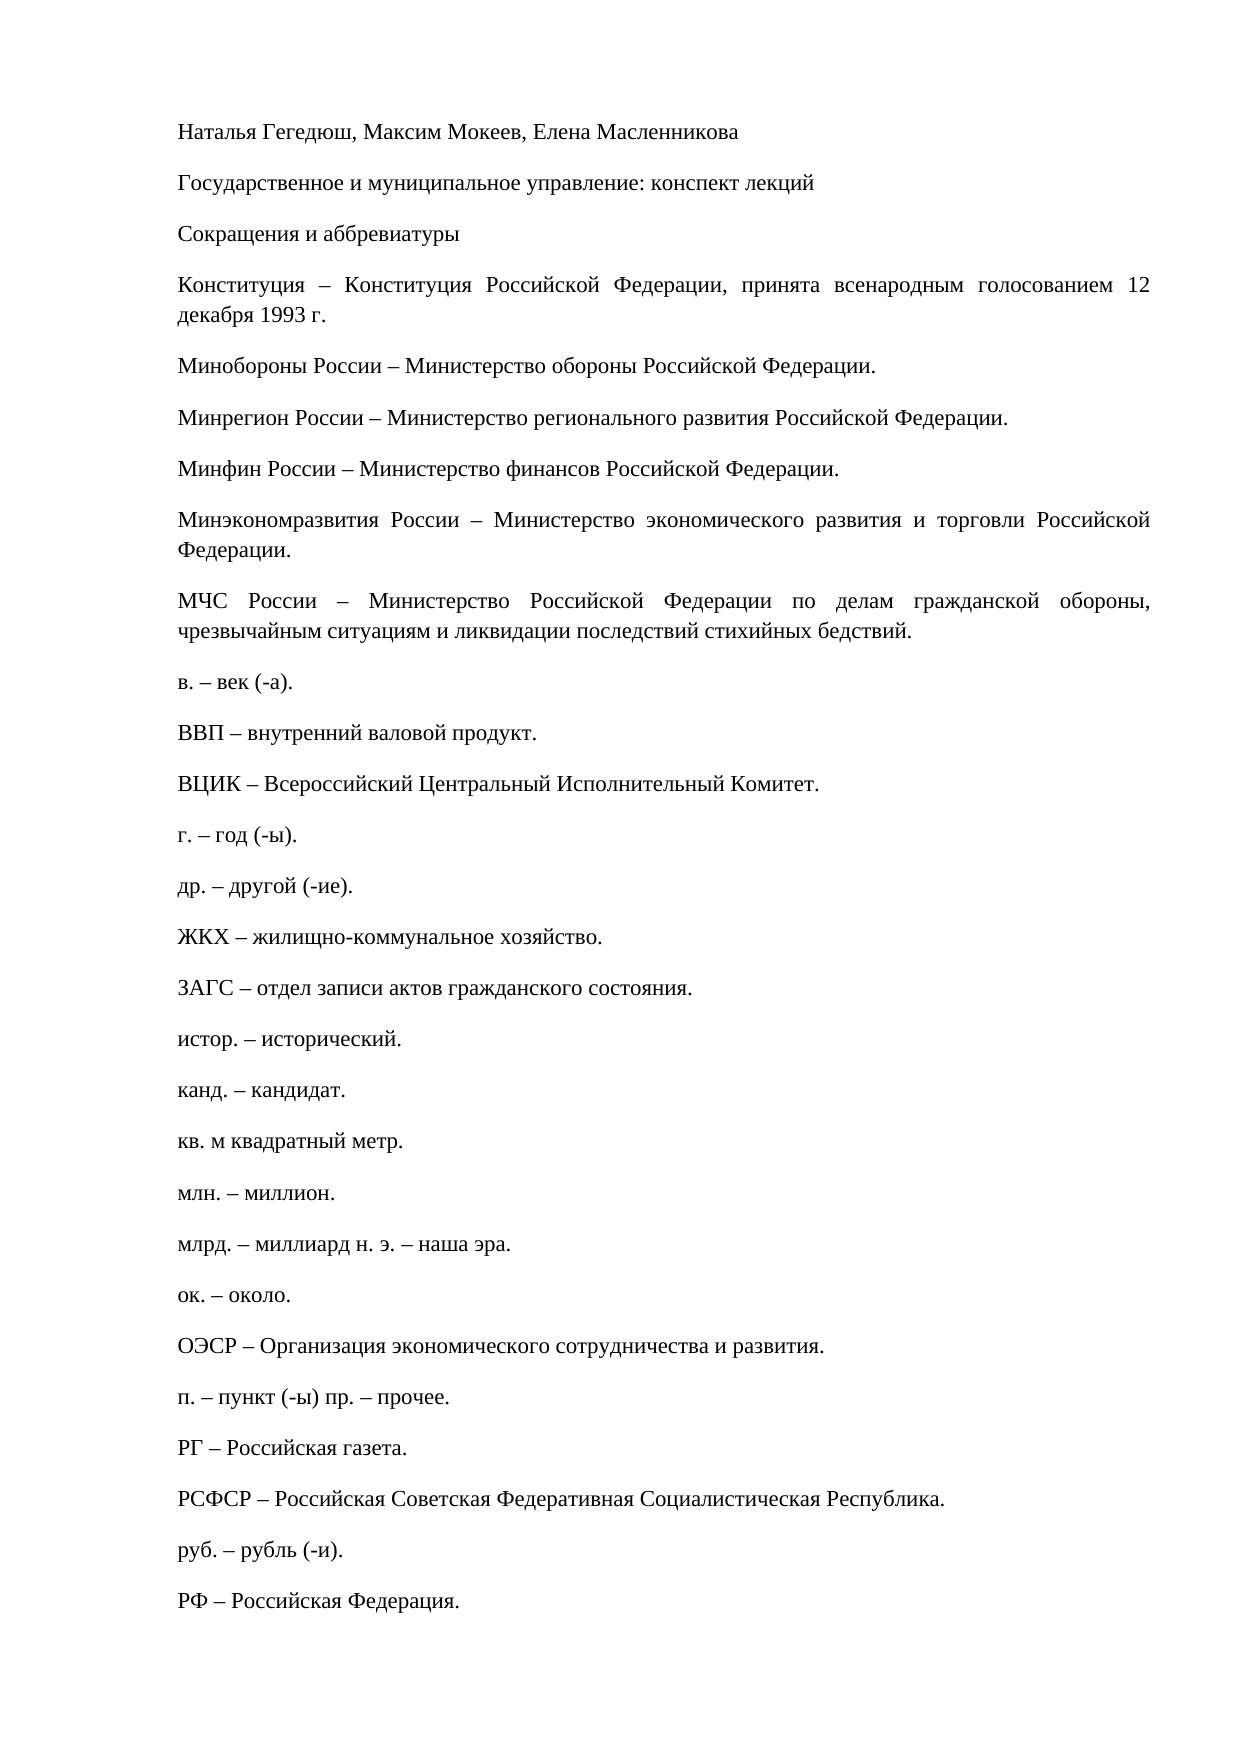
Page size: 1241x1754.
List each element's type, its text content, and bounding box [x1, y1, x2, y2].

text истор. – исторический. [177, 1025, 1152, 1052]
text ЖКХ – жилищно-коммунальное хозяйство. [177, 923, 1152, 950]
text Минрегион России – Министерство регионального развития Российской Федерации. [177, 403, 1152, 430]
text Конституция – Конституция Российской Федерации, принята всенародным голосованием 12 декабря 1993 г. [177, 271, 1152, 328]
text Государственное и муниципальное управление: конспект лекций [177, 169, 1152, 196]
text ок. – около. [177, 1281, 1152, 1307]
text РФ – Российская Федерация. [177, 1587, 1152, 1613]
text канд. – кандидат. [177, 1076, 1152, 1103]
text ОЭСР – Организация экономического сотрудничества и развития. [177, 1332, 1152, 1358]
text в. – век (-а). [177, 668, 1152, 694]
text п. – пункт (-ы) пр. – прочее. [177, 1383, 1152, 1409]
text Минобороны России – Министерство обороны Российской Федерации. [177, 352, 1152, 379]
text др. – другой (-ие). [177, 872, 1152, 899]
text Минфин России – Министерство финансов Российской Федерации. [177, 454, 1152, 481]
text кв. м квадратный метр. [177, 1127, 1152, 1154]
text г. – год (-ы). [177, 821, 1152, 848]
text РГ – Российская газета. [177, 1434, 1152, 1460]
text Наталья Гегедюш, Максим Мокеев, Елена Масленникова [177, 118, 1152, 144]
text Сокращения и аббревиатуры [177, 220, 1152, 247]
text ВВП – внутренний валовой продукт. [177, 719, 1152, 746]
text ЗАГС – отдел записи актов гражданского состояния. [177, 974, 1152, 1001]
text РСФСР – Российская Советская Федеративная Социалистическая Республика. [177, 1485, 1152, 1511]
text ВЦИК – Всероссийский Центральный Исполнительный Комитет. [177, 770, 1152, 797]
text млрд. – миллиард н. э. – наша эра. [177, 1229, 1152, 1256]
text руб. – рубль (-и). [177, 1536, 1152, 1562]
text Минэкономразвития России – Министерство экономического развития и торговли Российской Федерации. [177, 506, 1152, 562]
text МЧС России – Министерство Российской Федерации по делам гражданской обороны, чрезвычайным ситуациям и ликвидации последствий стихийных бедствий. [177, 587, 1152, 643]
text млн. – миллион. [177, 1178, 1152, 1205]
